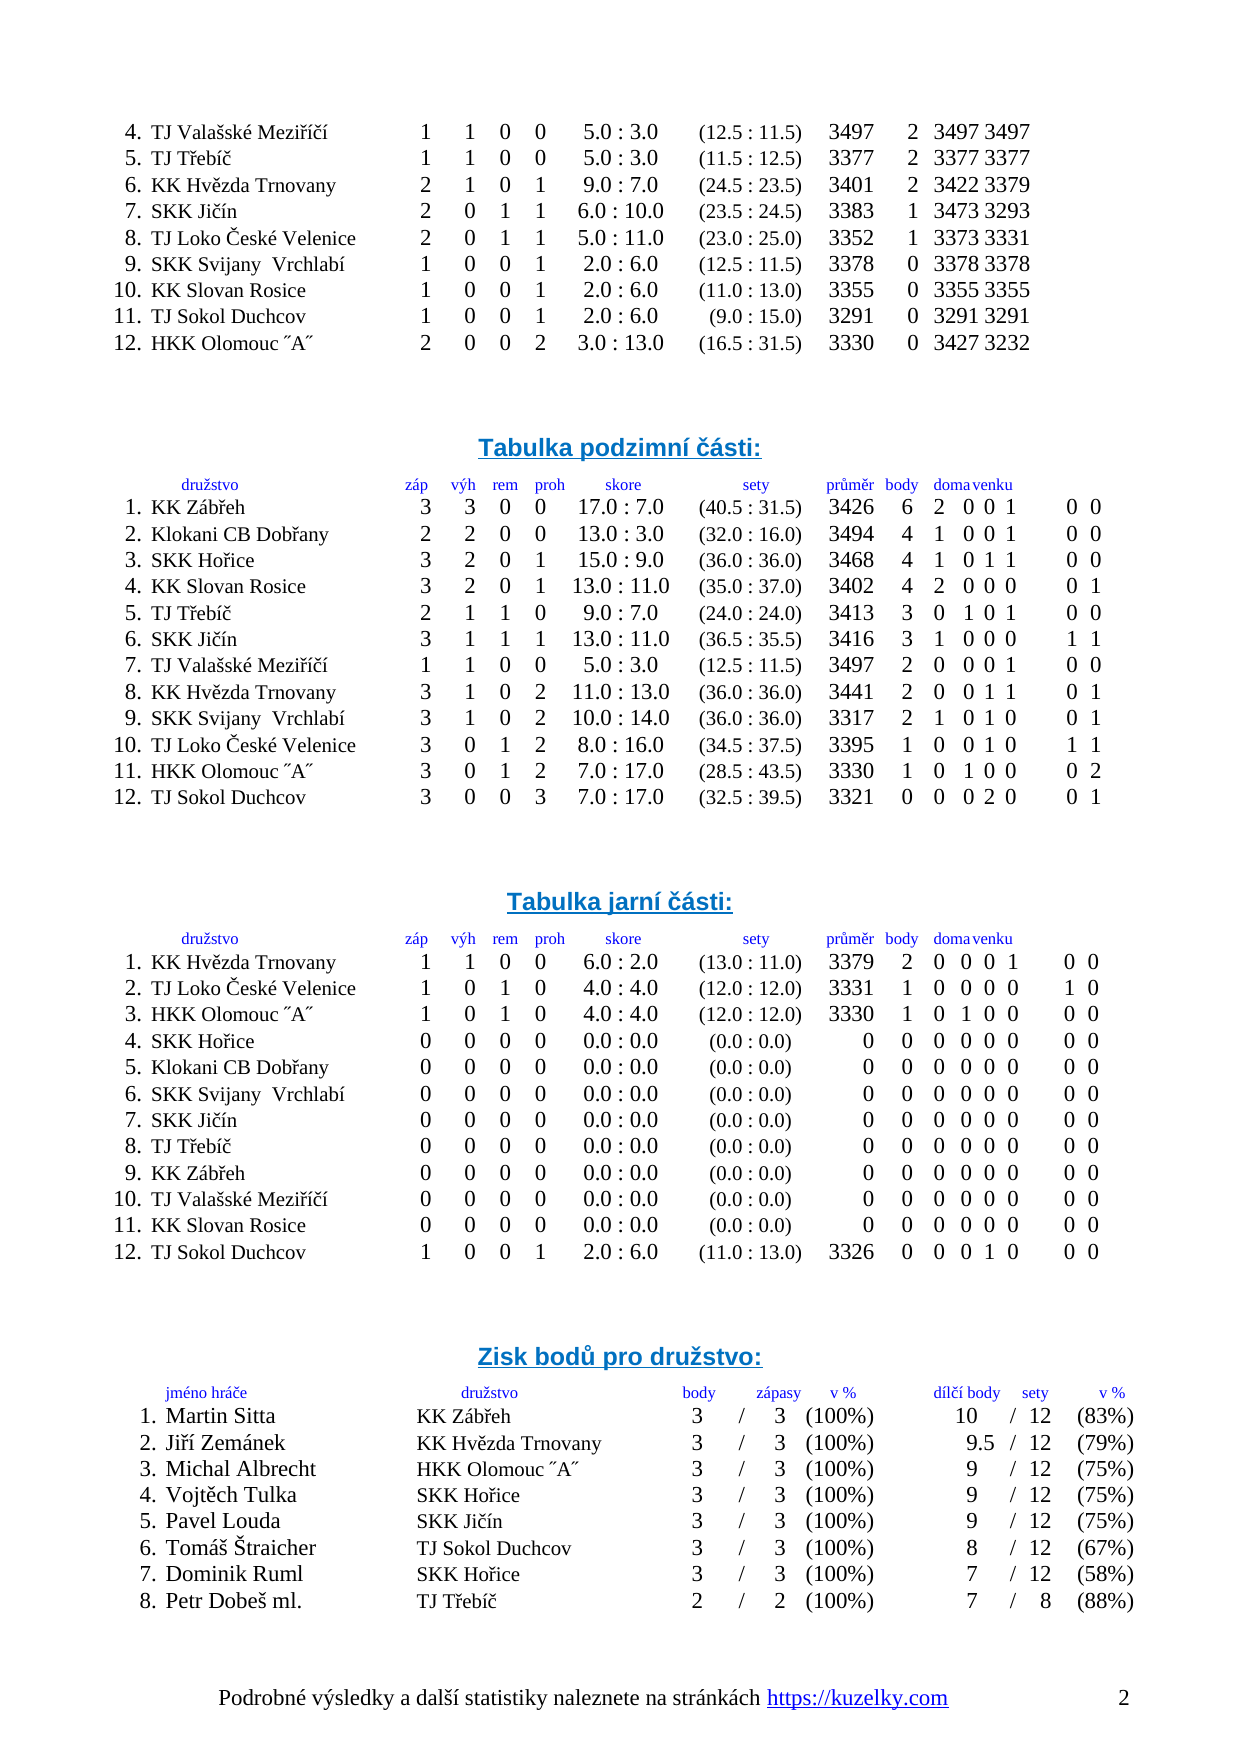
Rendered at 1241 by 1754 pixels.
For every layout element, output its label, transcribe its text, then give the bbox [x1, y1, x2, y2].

text 3. HKK Olomouc ˝A˝ 1 0 1 0 4.0 : 4.0 (12.0 : 12.0) 3330 1 0 1 0 0 0 0 [106, 1001, 1134, 1027]
text 1. Martin Sitta KK Zábřeh 3 / 3 (100%) 10 / 12 (83%) [106, 1402, 1134, 1428]
text 8. Petr Dobeš ml. TJ Třebíč 2 / 2 (100%) 7 / 8 (88%) [106, 1587, 1134, 1613]
text 7. SKK Jičín 2 0 1 1 6.0 : 10.0 (23.5 : 24.5) 3383 1 3473 3293 [106, 197, 1134, 223]
text 5. TJ Třebíč 2 1 1 0 9.0 : 7.0 (24.0 : 24.0) 3413 3 0 1 0 1 0 0 [106, 599, 1134, 625]
text 3. Michal Albrecht HKK Olomouc ˝A˝ 3 / 3 (100%) 9 / 12 (75%) [106, 1455, 1134, 1481]
text Tabulka jarní části: [94, 887, 1145, 916]
text 8. KK Hvězda Trnovany 3 1 0 2 11.0 : 13.0 (36.0 : 36.0) 3441 2 0 0 1 1 0 1 [106, 678, 1134, 704]
text 11. KK Slovan Rosice 0 0 0 0 0.0 : 0.0 (0.0 : 0.0) 0 0 0 0 0 0 0 0 [106, 1211, 1134, 1238]
text 4. Vojtěch Tulka SKK Hořice 3 / 3 (100%) 9 / 12 (75%) [106, 1481, 1134, 1508]
text 8. TJ Loko České Velenice 2 0 1 1 5.0 : 11.0 (23.0 : 25.0) 3352 1 3373 3331 [106, 223, 1134, 250]
text 7. Dominik Ruml SKK Hořice 3 / 3 (100%) 7 / 12 (58%) [106, 1560, 1134, 1587]
text 7. TJ Valašské Meziříčí 1 1 0 0 5.0 : 3.0 (12.5 : 11.5) 3497 2 0 0 0 1 0 0 [106, 652, 1134, 678]
text 2. Klokani CB Dobřany 2 2 0 0 13.0 : 3.0 (32.0 : 16.0) 3494 4 1 0 0 1 0 0 [106, 520, 1134, 546]
text 5. Klokani CB Dobřany 0 0 0 0 0.0 : 0.0 (0.0 : 0.0) 0 0 0 0 0 0 0 0 [106, 1053, 1134, 1079]
text 6. KK Hvězda Trnovany 2 1 0 1 9.0 : 7.0 (24.5 : 23.5) 3401 2 3422 3379 [106, 171, 1134, 197]
text 11. HKK Olomouc ˝A˝ 3 0 1 2 7.0 : 17.0 (28.5 : 43.5) 3330 1 0 1 0 0 0 2 [106, 757, 1134, 783]
text Tabulka podzimní části: [94, 433, 1145, 462]
text 4. KK Slovan Rosice 3 2 0 1 13.0 : 11.0 (35.0 : 37.0) 3402 4 2 0 0 0 0 1 [106, 572, 1134, 599]
text 10. KK Slovan Rosice 1 0 0 1 2.0 : 6.0 (11.0 : 13.0) 3355 0 3355 3355 [106, 276, 1134, 303]
text 7. SKK Jičín 0 0 0 0 0.0 : 0.0 (0.0 : 0.0) 0 0 0 0 0 0 0 0 [106, 1106, 1134, 1132]
text 2. Jiří Zemánek KK Hvězda Trnovany 3 / 3 (100%) 9.5 / 12 (79%) [106, 1428, 1134, 1455]
text 9. KK Zábřeh 0 0 0 0 0.0 : 0.0 (0.0 : 0.0) 0 0 0 0 0 0 0 0 [106, 1159, 1134, 1185]
text 9. SKK Svijany Vrchlabí 1 0 0 1 2.0 : 6.0 (12.5 : 11.5) 3378 0 3378 3378 [106, 250, 1134, 276]
text 6. Tomáš Štraicher TJ Sokol Duchcov 3 / 3 (100%) 8 / 12 (67%) [106, 1534, 1134, 1560]
text 6. SKK Jičín 3 1 1 1 13.0 : 11.0 (36.5 : 35.5) 3416 3 1 0 0 0 1 1 [106, 625, 1134, 652]
text 8. TJ Třebíč 0 0 0 0 0.0 : 0.0 (0.0 : 0.0) 0 0 0 0 0 0 0 0 [106, 1132, 1134, 1159]
text 12. TJ Sokol Duchcov 1 0 0 1 2.0 : 6.0 (11.0 : 13.0) 3326 0 0 0 1 0 0 0 [106, 1238, 1134, 1264]
text 3. SKK Hořice 3 2 0 1 15.0 : 9.0 (36.0 : 36.0) 3468 4 1 0 1 1 0 0 [106, 546, 1134, 572]
text jméno hráče družstvo body zápasy v % dílčí body sety v % [106, 1383, 1134, 1402]
text 1. KK Hvězda Trnovany 1 1 0 0 6.0 : 2.0 (13.0 : 11.0) 3379 2 0 0 0 1 0 0 [106, 948, 1134, 974]
text 4. TJ Valašské Meziříčí 1 1 0 0 5.0 : 3.0 (12.5 : 11.5) 3497 2 3497 3497 [106, 118, 1134, 144]
text 5. Pavel Louda SKK Jičín 3 / 3 (100%) 9 / 12 (75%) [106, 1508, 1134, 1534]
text 2. TJ Loko České Velenice 1 0 1 0 4.0 : 4.0 (12.0 : 12.0) 3331 1 0 0 0 0 1 0 [106, 974, 1134, 1001]
text 6. SKK Svijany Vrchlabí 0 0 0 0 0.0 : 0.0 (0.0 : 0.0) 0 0 0 0 0 0 0 0 [106, 1079, 1134, 1106]
text 11. TJ Sokol Duchcov 1 0 0 1 2.0 : 6.0 (9.0 : 15.0) 3291 0 3291 3291 [106, 303, 1134, 329]
text 5. TJ Třebíč 1 1 0 0 5.0 : 3.0 (11.5 : 12.5) 3377 2 3377 3377 [106, 144, 1134, 171]
text 12. HKK Olomouc ˝A˝ 2 0 0 2 3.0 : 13.0 (16.5 : 31.5) 3330 0 3427 3232 [106, 329, 1134, 355]
text 10. TJ Valašské Meziříčí 0 0 0 0 0.0 : 0.0 (0.0 : 0.0) 0 0 0 0 0 0 0 0 [106, 1185, 1134, 1211]
text Zisk bodů pro družstvo: [94, 1342, 1145, 1371]
text 12. TJ Sokol Duchcov 3 0 0 3 7.0 : 17.0 (32.5 : 39.5) 3321 0 0 0 2 0 0 1 [106, 783, 1134, 810]
text družstvo záp výh rem proh skore sety průměr body doma venku [106, 929, 1134, 948]
text 4. SKK Hořice 0 0 0 0 0.0 : 0.0 (0.0 : 0.0) 0 0 0 0 0 0 0 0 [106, 1027, 1134, 1053]
text 1. KK Zábřeh 3 3 0 0 17.0 : 7.0 (40.5 : 31.5) 3426 6 2 0 0 1 0 0 [106, 493, 1134, 520]
text 10. TJ Loko České Velenice 3 0 1 2 8.0 : 16.0 (34.5 : 37.5) 3395 1 0 0 1 0 1 1 [106, 731, 1134, 757]
text družstvo záp výh rem proh skore sety průměr body doma venku [106, 474, 1134, 493]
text 9. SKK Svijany Vrchlabí 3 1 0 2 10.0 : 14.0 (36.0 : 36.0) 3317 2 1 0 1 0 0 1 [106, 704, 1134, 731]
